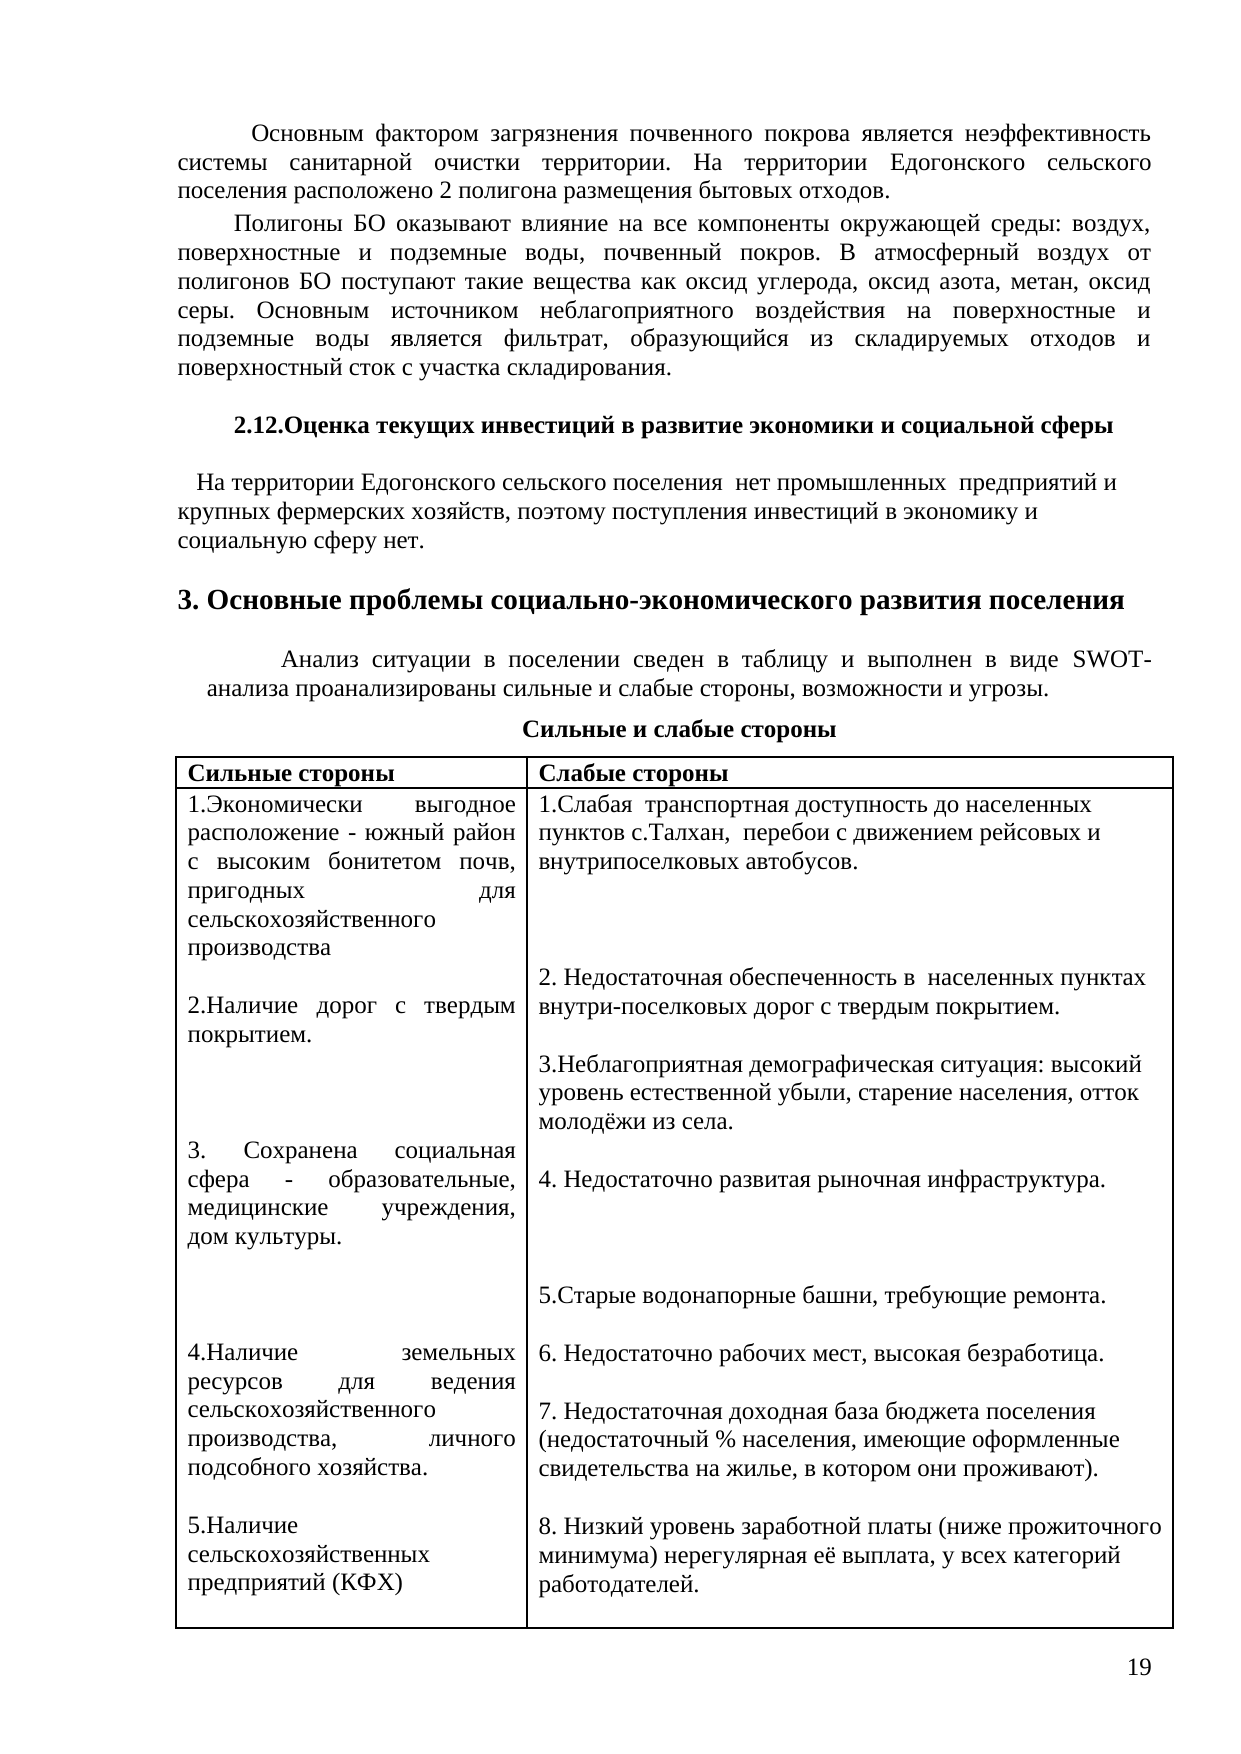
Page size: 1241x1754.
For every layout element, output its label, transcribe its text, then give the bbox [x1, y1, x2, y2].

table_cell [528, 789, 1172, 1627]
text На территории Едогонского сельского поселения нет промышленных предприятий и крупных фермерских хозяйств, поэтому поступления инвестиций в экономику и социальную сферу нет. [177, 467, 1152, 553]
text 3. Основные проблемы социально-экономического развития поселения [177, 582, 1152, 616]
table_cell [177, 789, 526, 1627]
text Полигоны БО оказывают влияние на все компоненты окружающей среды: воздух, поверхностные и подземные воды, почвенный покров. В атмосферный воздух от полигонов БО поступают такие вещества как оксид углерода, оксид азота, метан, оксид серы. Основным источником неблагоприятного воздействия на поверхностные и подземные воды является фильтрат, образующийся из складируемых отходов и поверхностный сток с участка складирования. [177, 208, 1152, 381]
text Основным фактором загрязнения почвенного покрова является неэффективность системы санитарной очистки территории. На территории Едогонского сельского поселения расположено 2 полигона размещения бытовых отходов. [177, 118, 1152, 204]
text 2.12.Оценка текущих инвестиций в развитие экономики и социальной сферы [177, 410, 1152, 438]
table_header Сильные стороны [177, 758, 526, 787]
text Анализ ситуации в поселении сведен в таблицу и выполнен в виде SWOT-анализа проанализированы сильные и слабые стороны, возможности и угрозы. [207, 644, 1152, 702]
table_header Слабые стороны [528, 758, 1172, 787]
text Сильные и слабые стороны [207, 714, 1152, 743]
